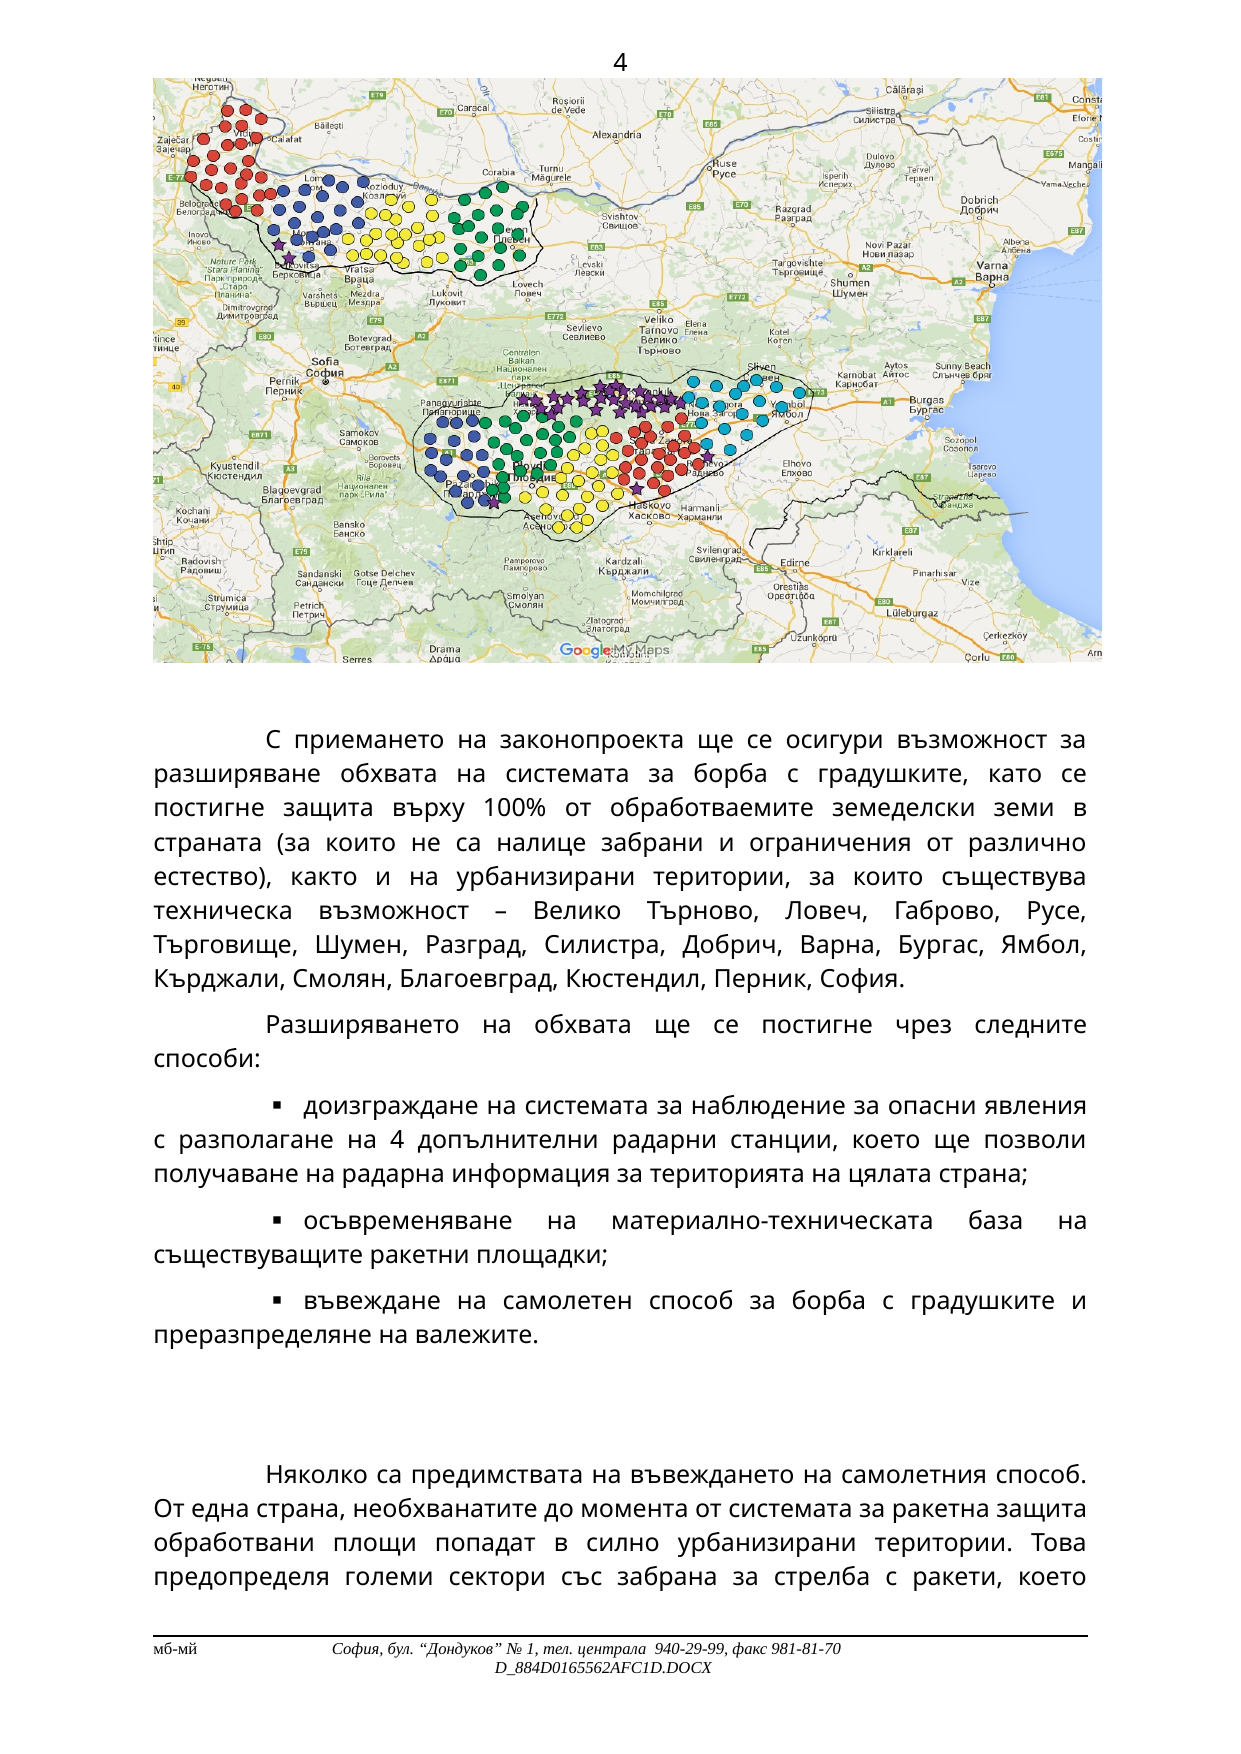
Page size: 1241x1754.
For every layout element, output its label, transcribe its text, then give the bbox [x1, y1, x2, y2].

list осъвременяване на материално-техническата база на съществуващите ракетни площадки; [153, 1202, 1088, 1270]
text Разширяването на обхвата ще се постигне чрез следните способи: [153, 1007, 1088, 1075]
list въвеждане на самолетен способ за борба с градушките и преразпределяне на валежите. [153, 1283, 1088, 1351]
list доизграждане на системата за наблюдение за опасни явления с разполагане на 4 допълнителни радарни станции, което ще позволи получаване на радарна информация за територията на цялата страна; [153, 1088, 1088, 1190]
picture [153, 78, 1103, 663]
text С приемането на законопроекта ще се осигури възможност за разширяване обхвата на системата за борба с градушките, като се постигне защита върху 100% от обработваемите земеделски земи в страната (за които не са налице забрани и ограничения от различно естество), както и на урбанизирани територии, за които съществува техническа възможност – Велико Търново, Ловеч, Габрово, Русе, Търговище, Шумен, Разград, Силистра, Добрич, Варна, Бургас, Ямбол, Кърджали, Смолян, Благоевград, Кюстендил, Перник, София. [153, 722, 1088, 994]
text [153, 1457, 1088, 1593]
